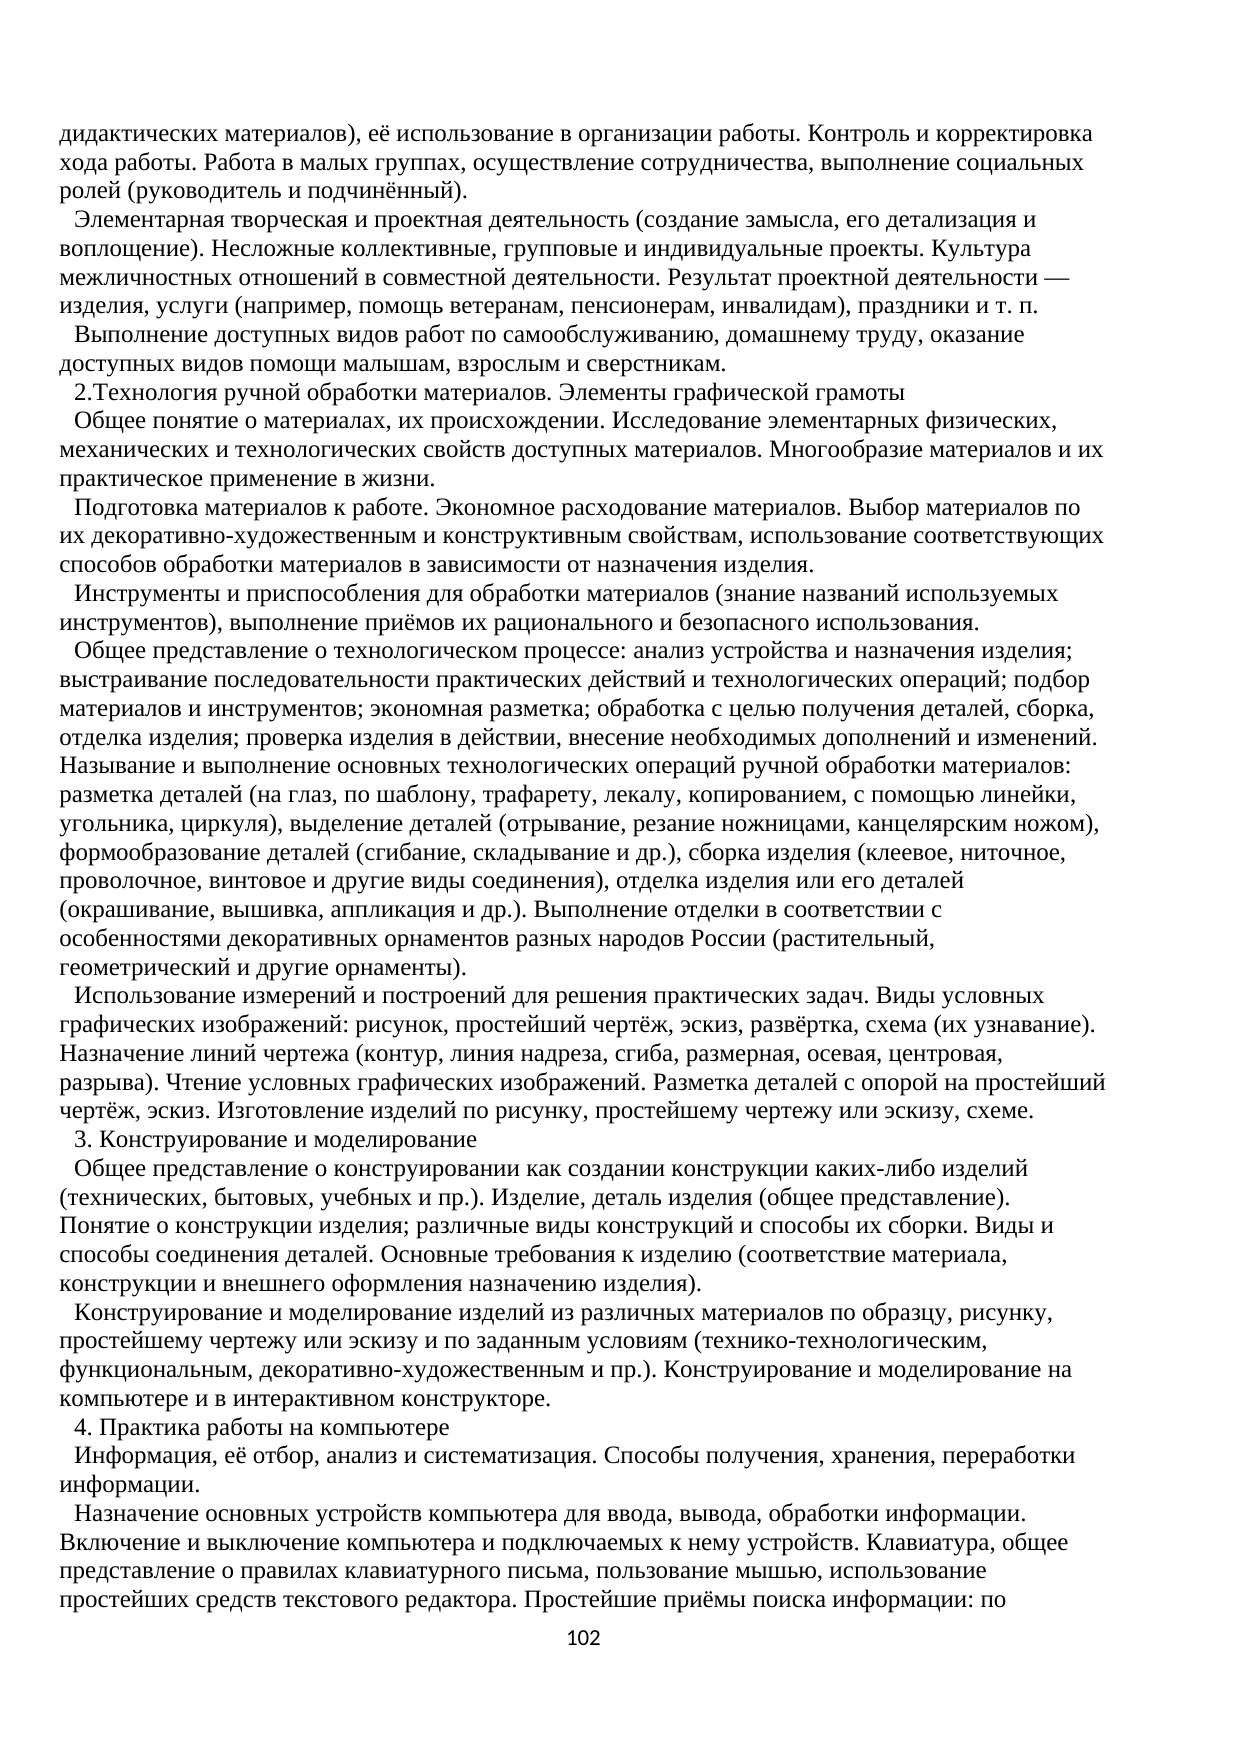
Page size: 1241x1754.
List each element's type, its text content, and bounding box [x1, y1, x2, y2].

text Подготовка материалов к работе. Экономное расходование материалов. Выбор материалов по их декоративно-художественным и конструктивным свойствам, использование соответствующих способов обработки материалов в зависимости от назначения изделия. [59, 492, 1107, 578]
text 3. Конструирование и моделирование [59, 1124, 1107, 1153]
text Элементарная творческая и проектная деятельность (создание замысла, его детализация и воплощение). Несложные коллективные, групповые и индивидуальные проекты. Культура межличностных отношений в совместной деятельности. Результат проектной деятельности — изделия, услуги (например, помощь ветеранам, пенсионерам, инвалидам), праздники и т. п. [59, 204, 1107, 319]
text Конструирование и моделирование изделий из различных материалов по образцу, рисунку, простейшему чертежу или эскизу и по заданным условиям (технико-технологическим, функциональным, декоративно-художественным и пр.). Конструирование и моделирование на компьютере и в интерактивном конструкторе. [59, 1297, 1107, 1412]
text 4. Практика работы на компьютере [59, 1412, 1107, 1441]
text Общее представление о конструировании как создании конструкции каких-либо изделий (технических, бытовых, учебных и пр.). Изделие, деталь изделия (общее представление). Понятие о конструкции изделия; различные виды конструкций и способы их сборки. Виды и способы соединения деталей. Основные требования к изделию (соответствие материала, конструкции и внешнего оформления назначению изделия). [59, 1153, 1107, 1297]
text Использование измерений и построений для решения практических задач. Виды условных графических изображений: рисунок, простейший чертёж, эскиз, развёртка, схема (их узнавание). Назначение линий чертежа (контур, линия надреза, сгиба, размерная, осевая, центровая, разрыва). Чтение условных графических изображений. Разметка деталей с опорой на простейший чертёж, эскиз. Изготовление изделий по рисунку, простейшему чертежу или эскизу, схеме. [59, 981, 1107, 1124]
text Информация, её отбор, анализ и систематизация. Способы получения, хранения, переработки информации. [59, 1441, 1107, 1498]
text Общее понятие о материалах, их происхождении. Исследование элементарных физических, механических и технологических свойств доступных материалов. Многообразие материалов и их практическое применение в жизни. [59, 406, 1107, 492]
text Инструменты и приспособления для обработки материалов (знание названий используемых инструментов), выполнение приёмов их рационального и безопасного использования. [59, 578, 1107, 636]
text Общее представление о технологическом процессе: анализ устройства и назначения изделия; выстраивание последовательности практических действий и технологических операций; подбор материалов и инструментов; экономная разметка; обработка с целью получения деталей, сборка, отделка изделия; проверка изделия в действии, внесение необходимых дополнений и изменений. Называние и выполнение основных технологических операций ручной обработки материалов: разметка деталей (на глаз, по шаблону, трафарету, лекалу, копированием, с помощью линейки, угольника, циркуля), выделение деталей (отрывание, резание ножницами, канцелярским ножом), формообразование деталей (сгибание, складывание и др.), сборка изделия (клеевое, ниточное, проволочное, винтовое и другие виды соединения), отделка изделия или его деталей (окрашивание, вышивка, аппликация и др.). Выполнение отделки в соответствии с особенностями декоративных орнаментов разных народов России (растительный, геометрический и другие орнаменты). [59, 636, 1107, 981]
text Выполнение доступных видов работ по самообслуживанию, домашнему труду, оказание доступных видов помощи малышам, взрослым и сверстникам. [59, 319, 1107, 377]
text 2.Технология ручной обработки материалов. Элементы графической грамоты [59, 377, 1107, 406]
